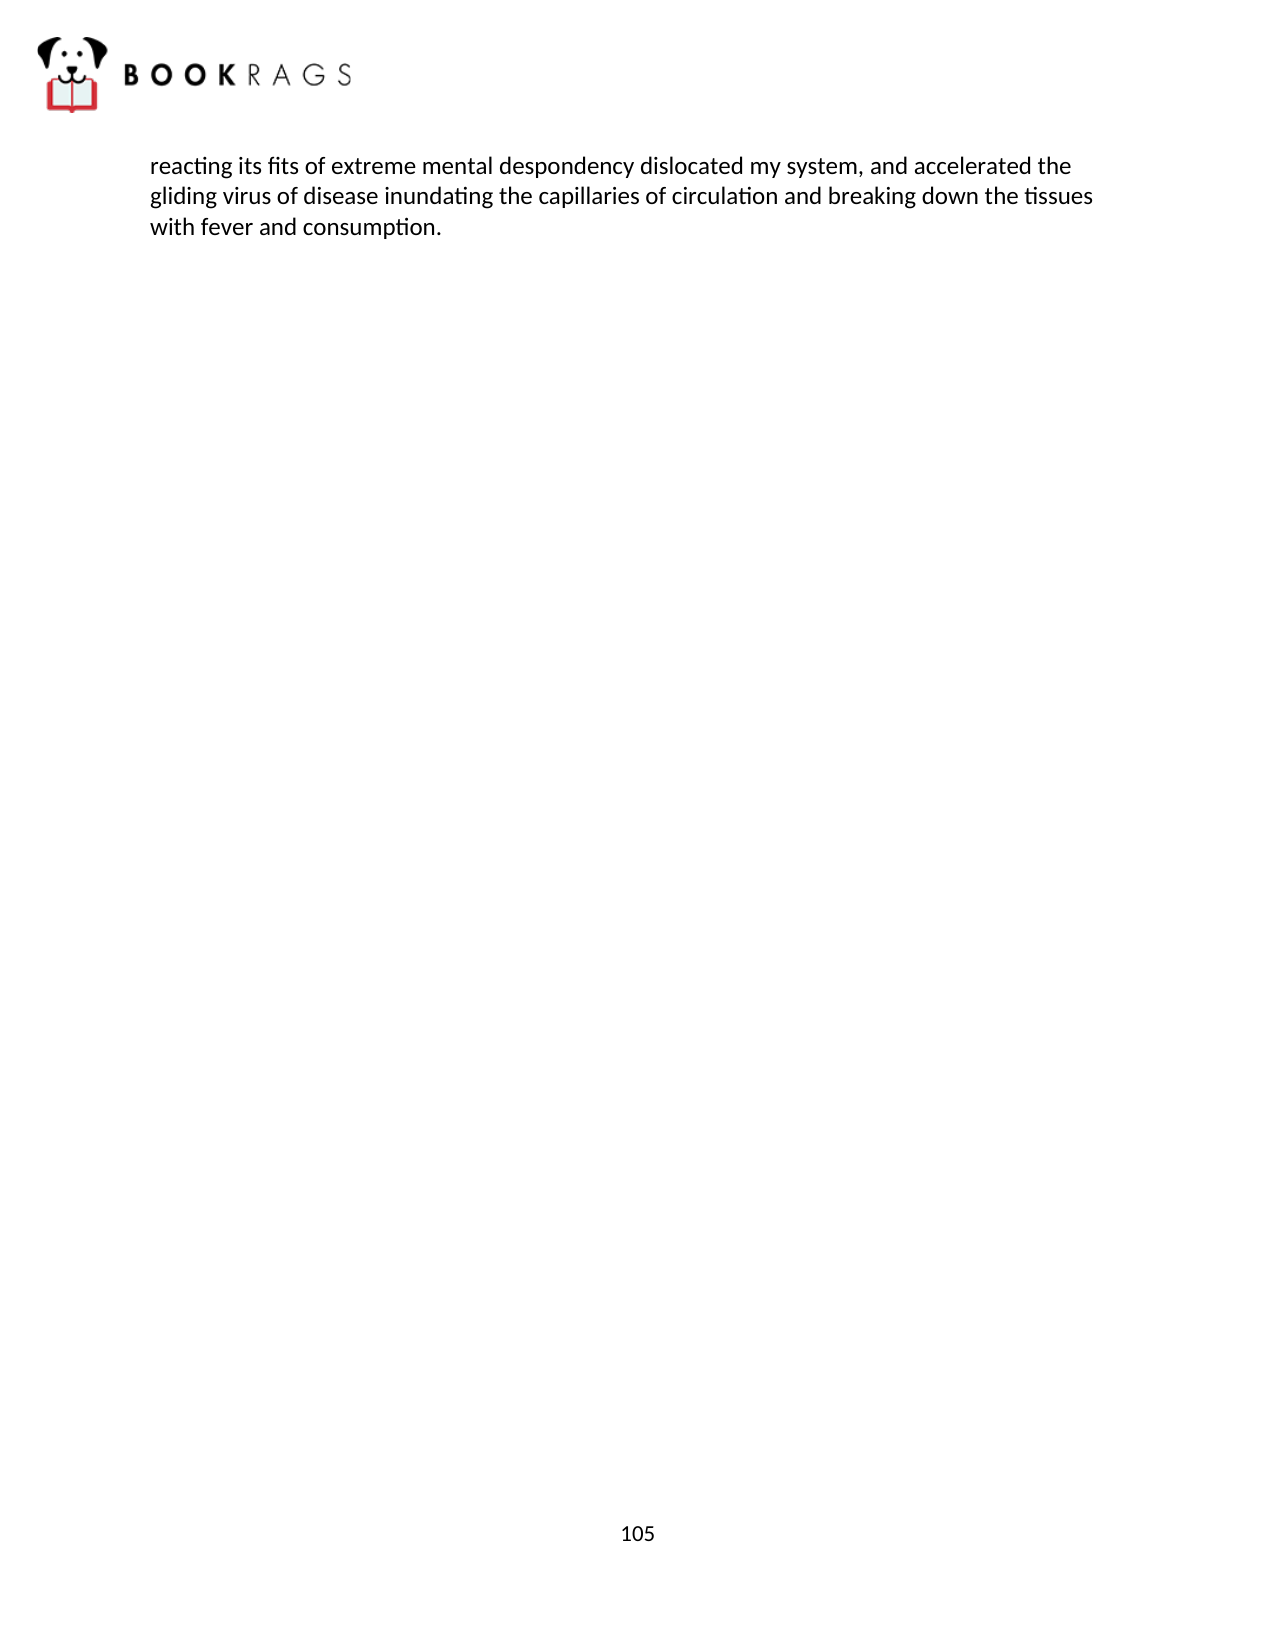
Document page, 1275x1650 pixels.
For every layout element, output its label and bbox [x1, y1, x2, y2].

text [150, 150, 1125, 242]
picture [37, 37, 351, 113]
